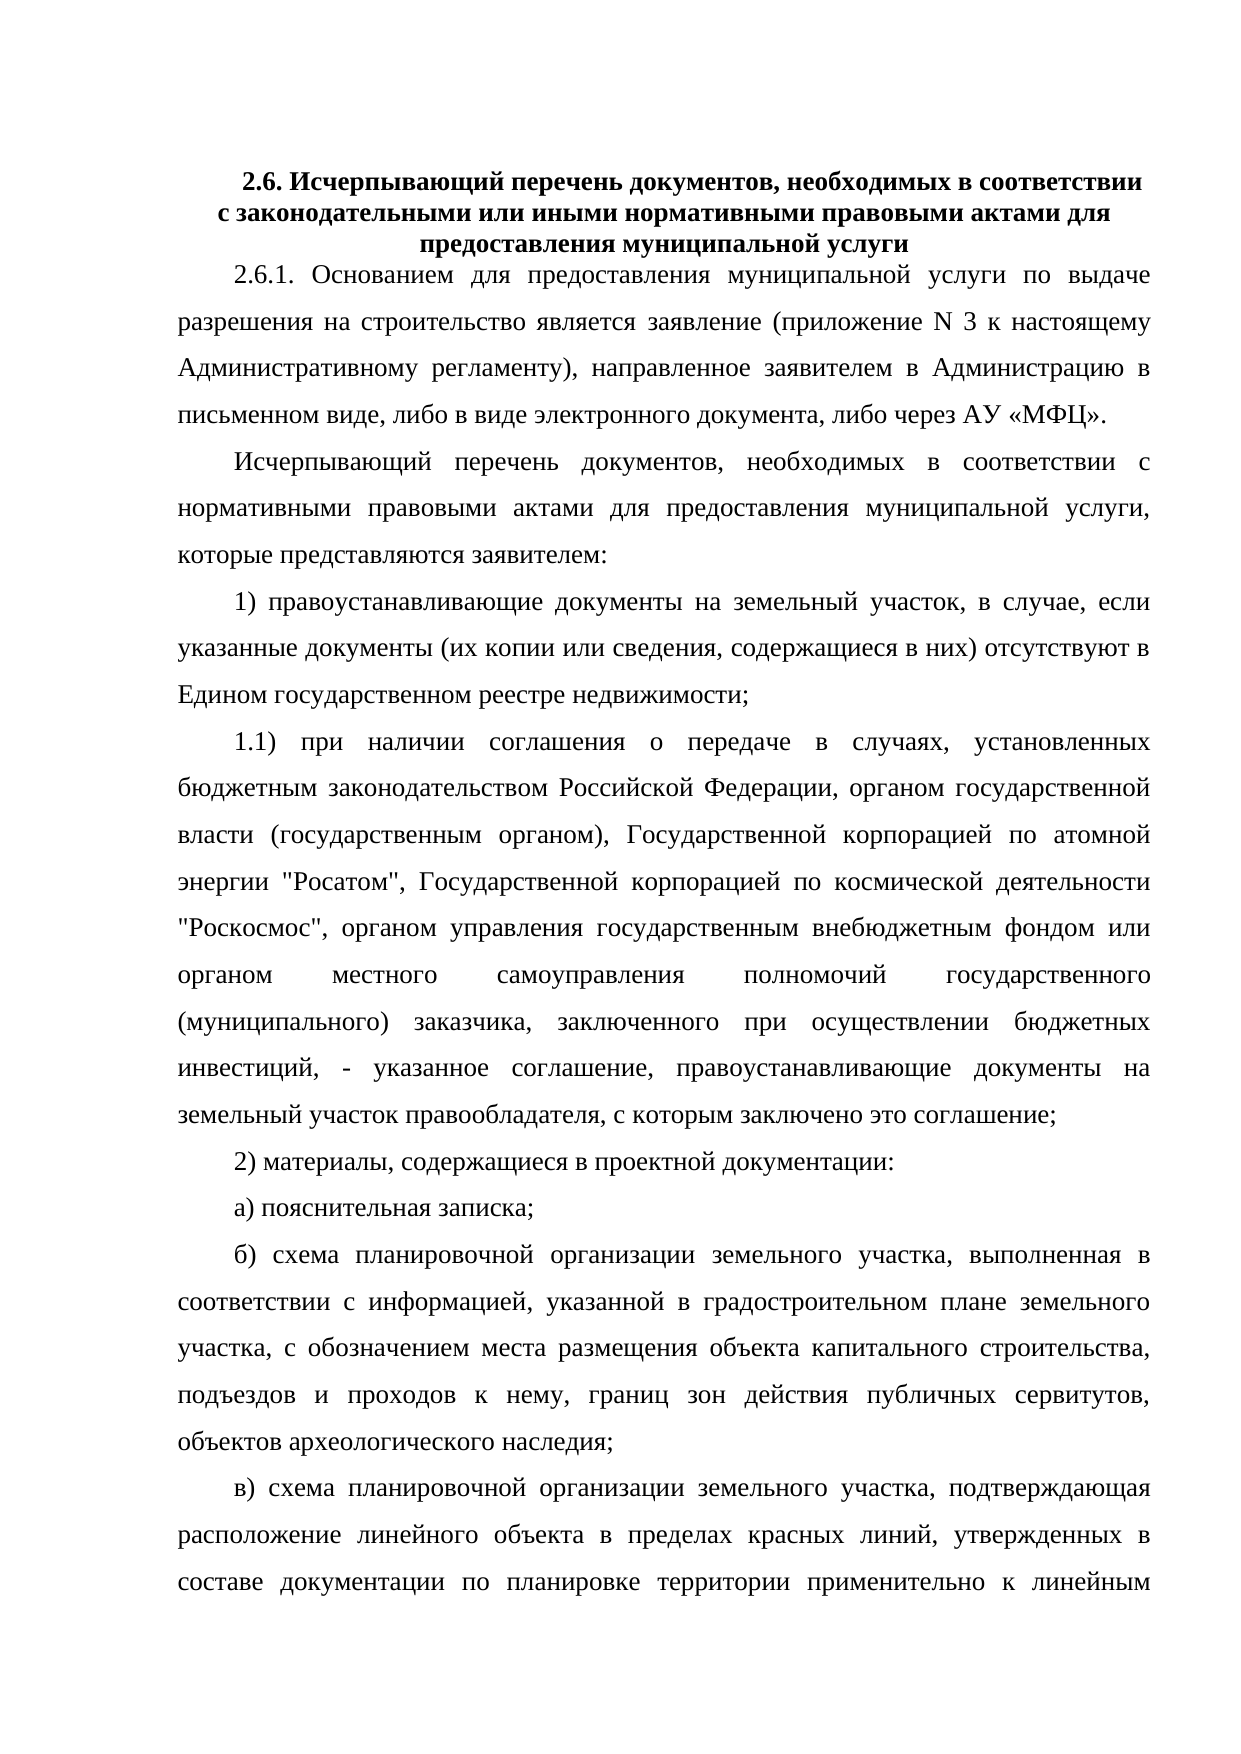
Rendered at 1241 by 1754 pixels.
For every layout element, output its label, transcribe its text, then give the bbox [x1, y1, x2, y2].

text а) пояснительная записка; [177, 1192, 1152, 1223]
text 2) материалы, содержащиеся в проектной документации: [177, 1145, 1152, 1176]
text 2.6.1. Основанием для предоставления муниципальной услуги по выдаче разрешения на строительство является заявление (приложение N 3 к настоящему Административному регламенту), направленное заявителем в Администрацию в письменном виде, либо в виде электронного документа, либо через АУ «МФЦ». [177, 258, 1152, 429]
text б) схема планировочной организации земельного участка, выполненная в соответствии с информацией, указанной в градостроительном плане земельного участка, с обозначением места размещения объекта капитального строительства, подъездов и проходов к нему, границ зон действия публичных сервитутов, объектов археологического наследия; [177, 1238, 1152, 1456]
text 1) правоустанавливающие документы на земельный участок, в случае, если указанные документы (их копии или сведения, содержащиеся в них) отсутствуют в Едином государственном реестре недвижимости; [177, 585, 1152, 709]
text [177, 1472, 1152, 1596]
text 2.6. Исчерпывающий перечень документов, необходимых в соответствии с законодательными или иными нормативными правовыми актами для предоставления муниципальной услуги [177, 165, 1152, 258]
text Исчерпывающий перечень документов, необходимых в соответствии с нормативными правовыми актами для предоставления муниципальной услуги, которые представляются заявителем: [177, 445, 1152, 569]
text 1.1) при наличии соглашения о передаче в случаях, установленных бюджетным законодательством Российской Федерации, органом государственной власти (государственным органом), Государственной корпорацией по атомной энергии "Росатом", Государственной корпорацией по космической деятельности "Роскосмос", органом управления государственным внебюджетным фондом или органом местного самоуправления полномочий государственного (муниципального) заказчика, заключенного при осуществлении бюджетных инвестиций, - указанное соглашение, правоустанавливающие документы на земельный участок правообладателя, с которым заключено это соглашение; [177, 725, 1152, 1129]
